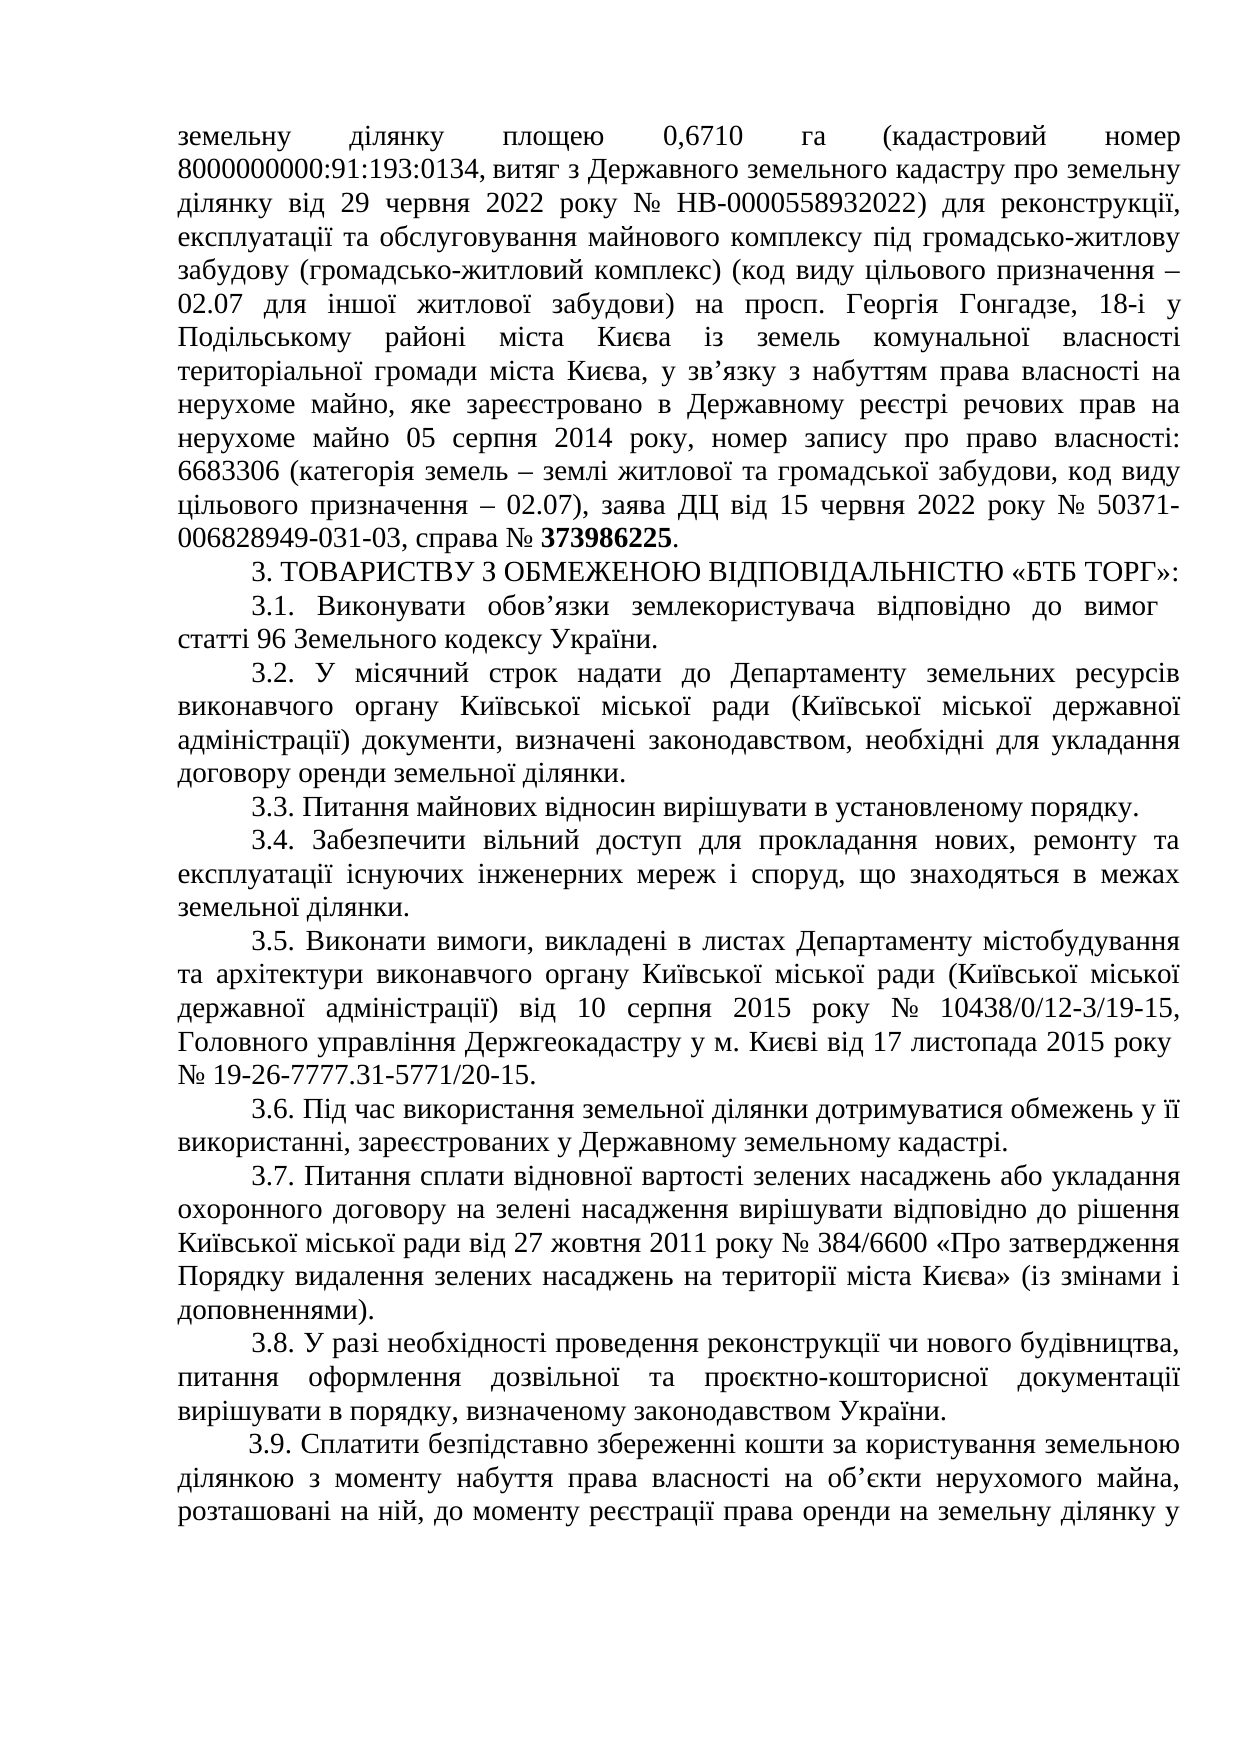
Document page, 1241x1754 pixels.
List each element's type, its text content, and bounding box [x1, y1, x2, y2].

text 3.1. Виконувати обов’язки землекористувача відповідно до вимог статті 96 Земельного кодексу України. [177, 588, 1181, 655]
text 3.7. Питання сплати відновної вартості зелених насаджень або укладання охоронного договору на зелені насадження вирішувати відповідно до рішення Київської міської ради від 27 жовтня 2011 року № 384/6600 «Про затвердження Порядку видалення зелених насаджень на території міста Києва» (із змінами і доповненнями). [177, 1158, 1181, 1326]
text 3.6. Під час використання земельної ділянки дотримуватися обмежень у її використанні, зареєстрованих у Державному земельному кадастрі. [177, 1091, 1181, 1158]
text 3. ТОВАРИСТВУ З ОБМЕЖЕНОЮ ВІДПОВІДАЛЬНІСТЮ «БТБ ТОРГ»: [177, 554, 1181, 588]
text 3.8. У разі необхідності проведення реконструкції чи нового будівництва, питання оформлення дозвільної та проєктно-кошторисної документації вирішувати в порядку, визначеному законодавством України. [177, 1326, 1181, 1426]
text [177, 1426, 1181, 1527]
text 3.5. Виконати вимоги, викладені в листах Департаменту містобудування та архітектури виконавчого органу Київської міської ради (Київської міської державної адміністрації) від 10 серпня 2015 року № 10438/0/12-3/19-15, Головного управління Держгеокадастру у м. Києві від 17 листопада 2015 року № 19-26-7777.31-5771/20-15. [177, 923, 1181, 1091]
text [177, 118, 1181, 554]
text 3.3. Питання майнових відносин вирішувати в установленому порядку. [177, 789, 1181, 822]
text 3.2. У місячний строк надати до Департаменту земельних ресурсів виконавчого органу Київської міської ради (Київської міської державної адміністрації) документи, визначені законодавством, необхідні для укладання договору оренди земельної ділянки. [177, 655, 1181, 789]
text 3.4. Забезпечити вільний доступ для прокладання нових, ремонту та експлуатації існуючих інженерних мереж і споруд, що знаходяться в межах земельної ділянки. [177, 822, 1181, 923]
